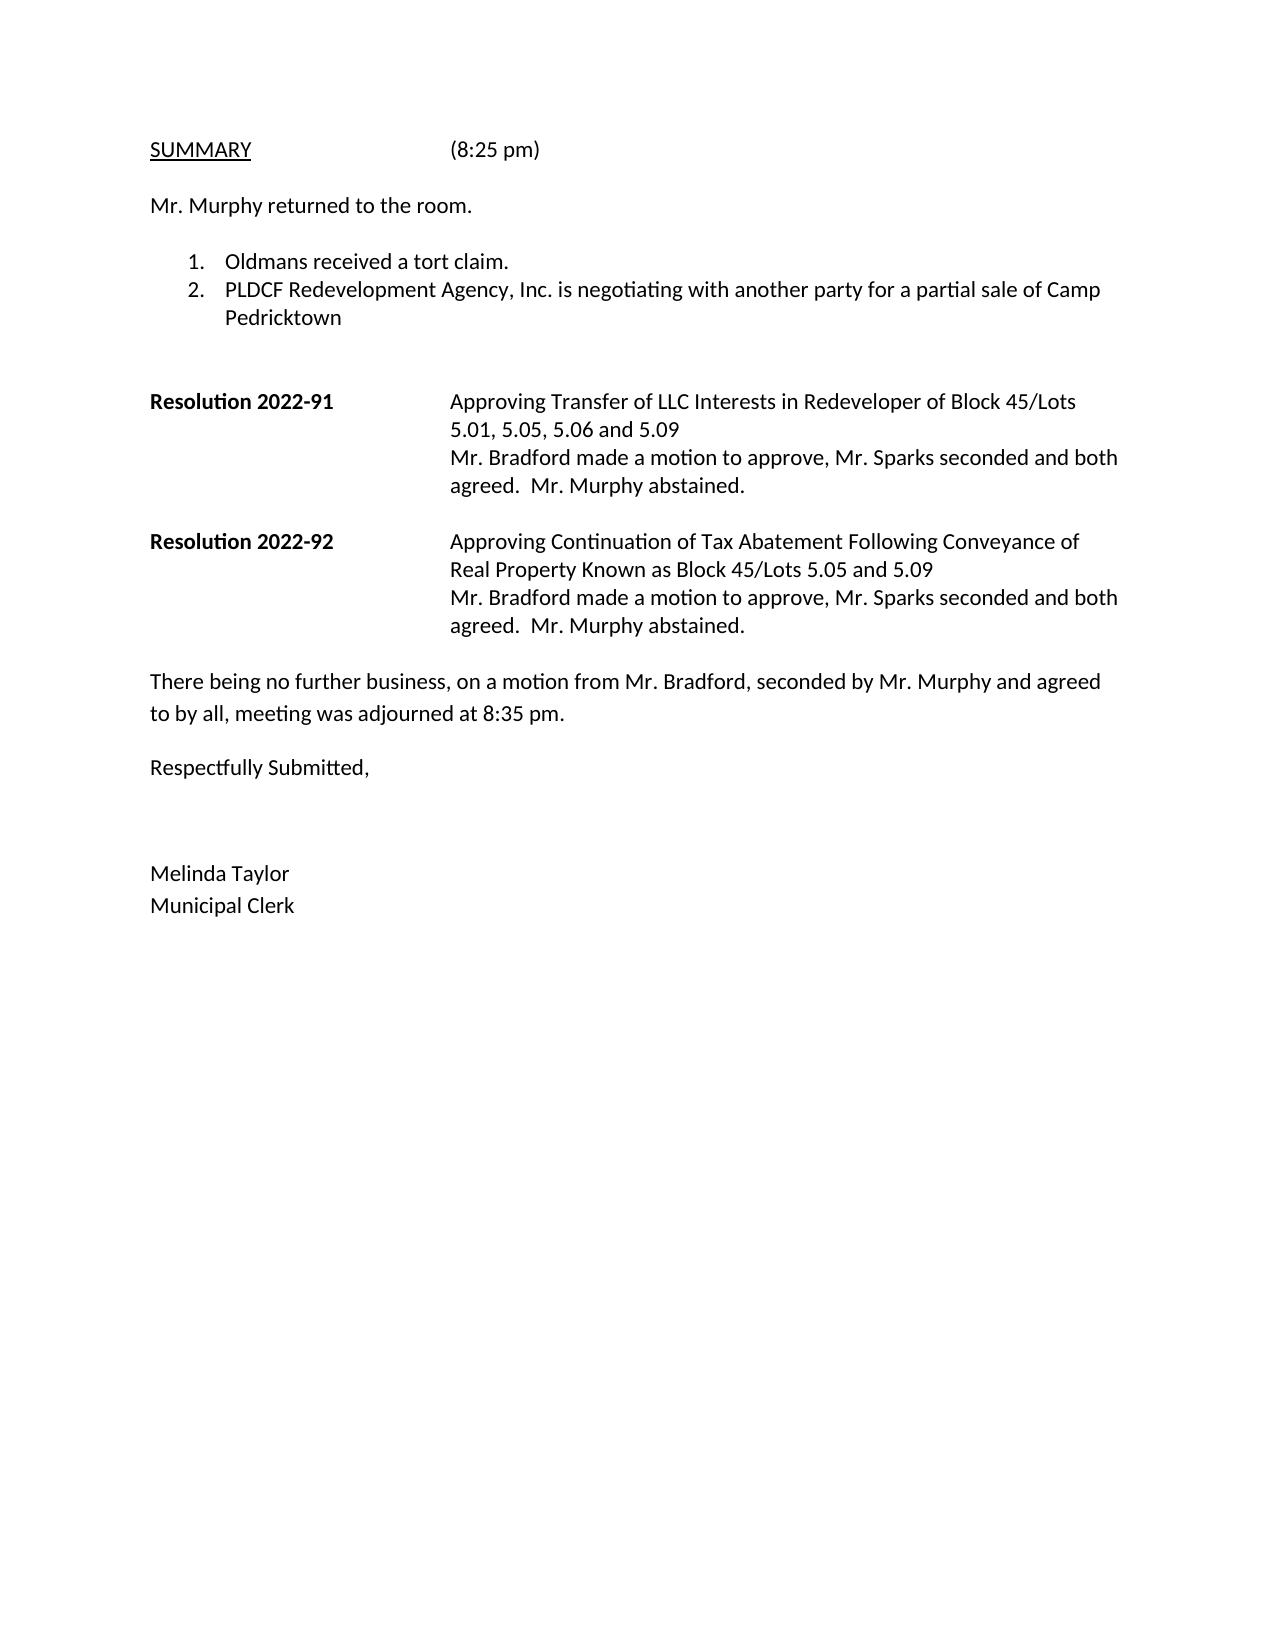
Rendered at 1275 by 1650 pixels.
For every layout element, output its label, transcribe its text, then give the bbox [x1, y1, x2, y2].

list PLDCF Redevelopment Agency, Inc. is negotiating with another party for a partial sale of Camp Pedricktown [187, 275, 1125, 331]
list Oldmans received a tort claim. [187, 247, 1125, 275]
text Melinda Taylor Municipal Clerk [150, 859, 1125, 919]
text Mr. Murphy returned to the room. [150, 191, 1125, 219]
text Mr. Bradford made a motion to approve, Mr. Sparks seconded and both agreed. Mr. Murphy abstained. [450, 443, 1125, 499]
text There being no further business, on a motion from Mr. Bradford, seconded by Mr. Murphy and agreed to by all, meeting was adjourned at 8:35 pm. [150, 667, 1125, 728]
text Mr. Bradford made a motion to approve, Mr. Sparks seconded and both agreed. Mr. Murphy abstained. [150, 583, 1125, 639]
text Respectfully Submitted, [150, 753, 1125, 781]
text 5.01, 5.05, 5.06 and 5.09 [450, 415, 1125, 443]
text SUMMARY (8:25 pm) [150, 135, 1125, 163]
text Resolution 2022-91 Approving Transfer of LLC Interests in Redeveloper of Block 45/Lots [150, 387, 1125, 415]
text Resolution 2022-92 Approving Continuation of Tax Abatement Following Conveyance of Real Property Known as Block 45/Lots 5.05 and 5.09 [150, 527, 1125, 583]
